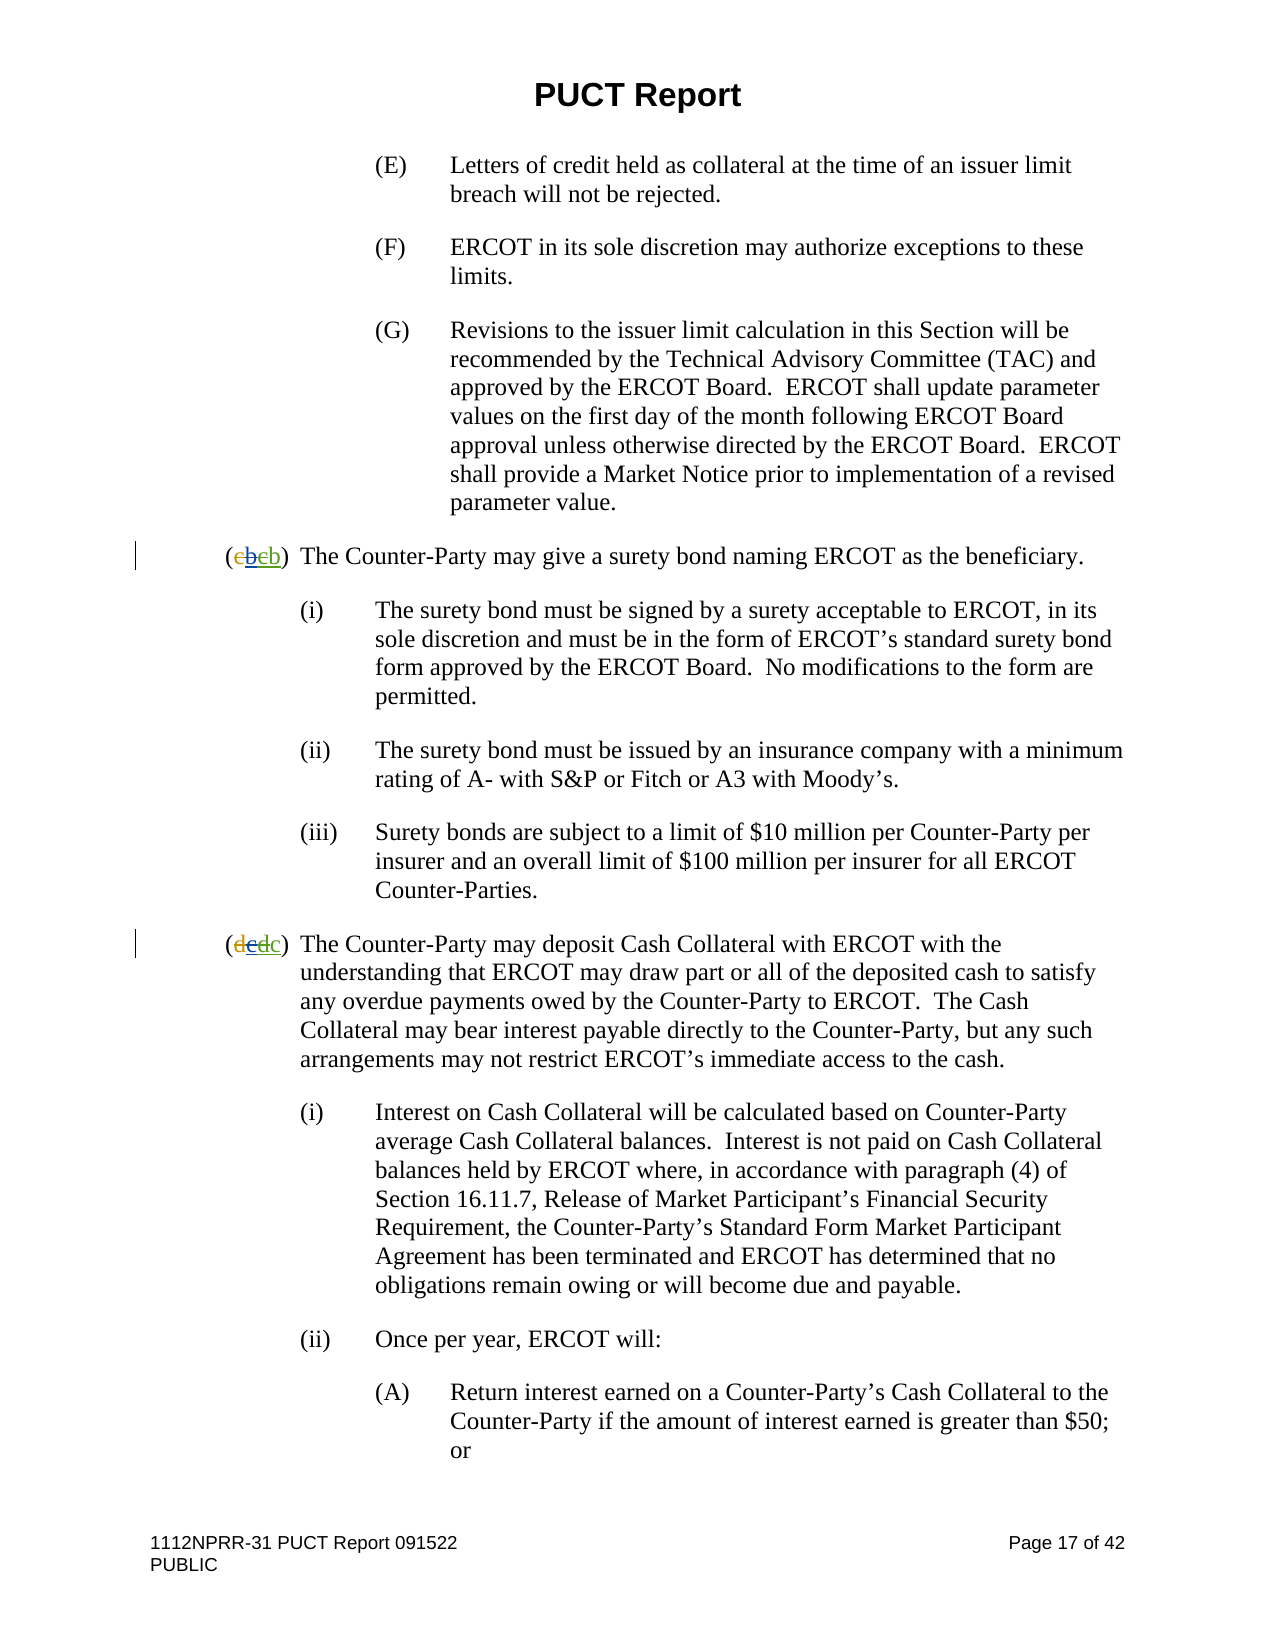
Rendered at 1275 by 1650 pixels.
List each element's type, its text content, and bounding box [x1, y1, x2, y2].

list (G) Revisions to the issuer limit calculation in this Section will be recommended by the Technical Advisory Committee (TAC) and approved by the ERCOT Board. ERCOT shall update parameter values on the first day of the month following ERCOT Board approval unless otherwise directed by the ERCOT Board. ERCOT shall provide a Market Notice prior to implementation of a revised parameter value. [375, 315, 1125, 516]
text (i) Interest on Cash Collateral will be calculated based on Counter-Party average Cash Collateral balances. Interest is not paid on Cash Collateral balances held by ERCOT where, in accordance with paragraph (4) of Section 16.11.7, Release of Market Participant’s Financial Security Requirement, the Counter-Party’s Standard Form Market Participant Agreement has been terminated and ERCOT has determined that no obligations remain owing or will become due and payable. [300, 1097, 1125, 1299]
list (F) ERCOT in its sole discretion may authorize exceptions to these limits. [375, 232, 1125, 290]
list (ii) The surety bond must be issued by an insurance company with a minimum rating of A- with S&P or Fitch or A3 with Moody’s. [300, 735, 1125, 792]
text (ii) Once per year, ERCOT will: [300, 1324, 1125, 1352]
list (E) Letters of credit held as collateral at the time of an issuer limit breach will not be rejected. [375, 150, 1125, 207]
text () The Counter-Party may deposit Cash Collateral with ERCOT with the understanding that ERCOT may draw part or all of the deposited cash to satisfy any overdue payments owed by the Counter-Party to ERCOT. The Cash Collateral may bear interest payable directly to the Counter-Party, but any such arrangements may not restrict ERCOT’s immediate access to the cash. [225, 929, 1125, 1072]
list (i) The surety bond must be signed by a surety acceptable to ERCOT, in its sole discretion and must be in the form of ERCOT’s standard surety bond form approved by the ERCOT Board. No modifications to the form are permitted. [300, 595, 1125, 710]
list (iii) Surety bonds are subject to a limit of $10 million per Counter-Party per insurer and an overall limit of $100 million per insurer for all ERCOT Counter-Parties. [300, 817, 1125, 904]
list (A) Return interest earned on a Counter-Party’s Cash Collateral to the Counter-Party if the amount of interest earned is greater than $50; or [375, 1377, 1125, 1464]
list () The Counter-Party may give a surety bond naming ERCOT as the beneficiary. [225, 541, 1125, 570]
